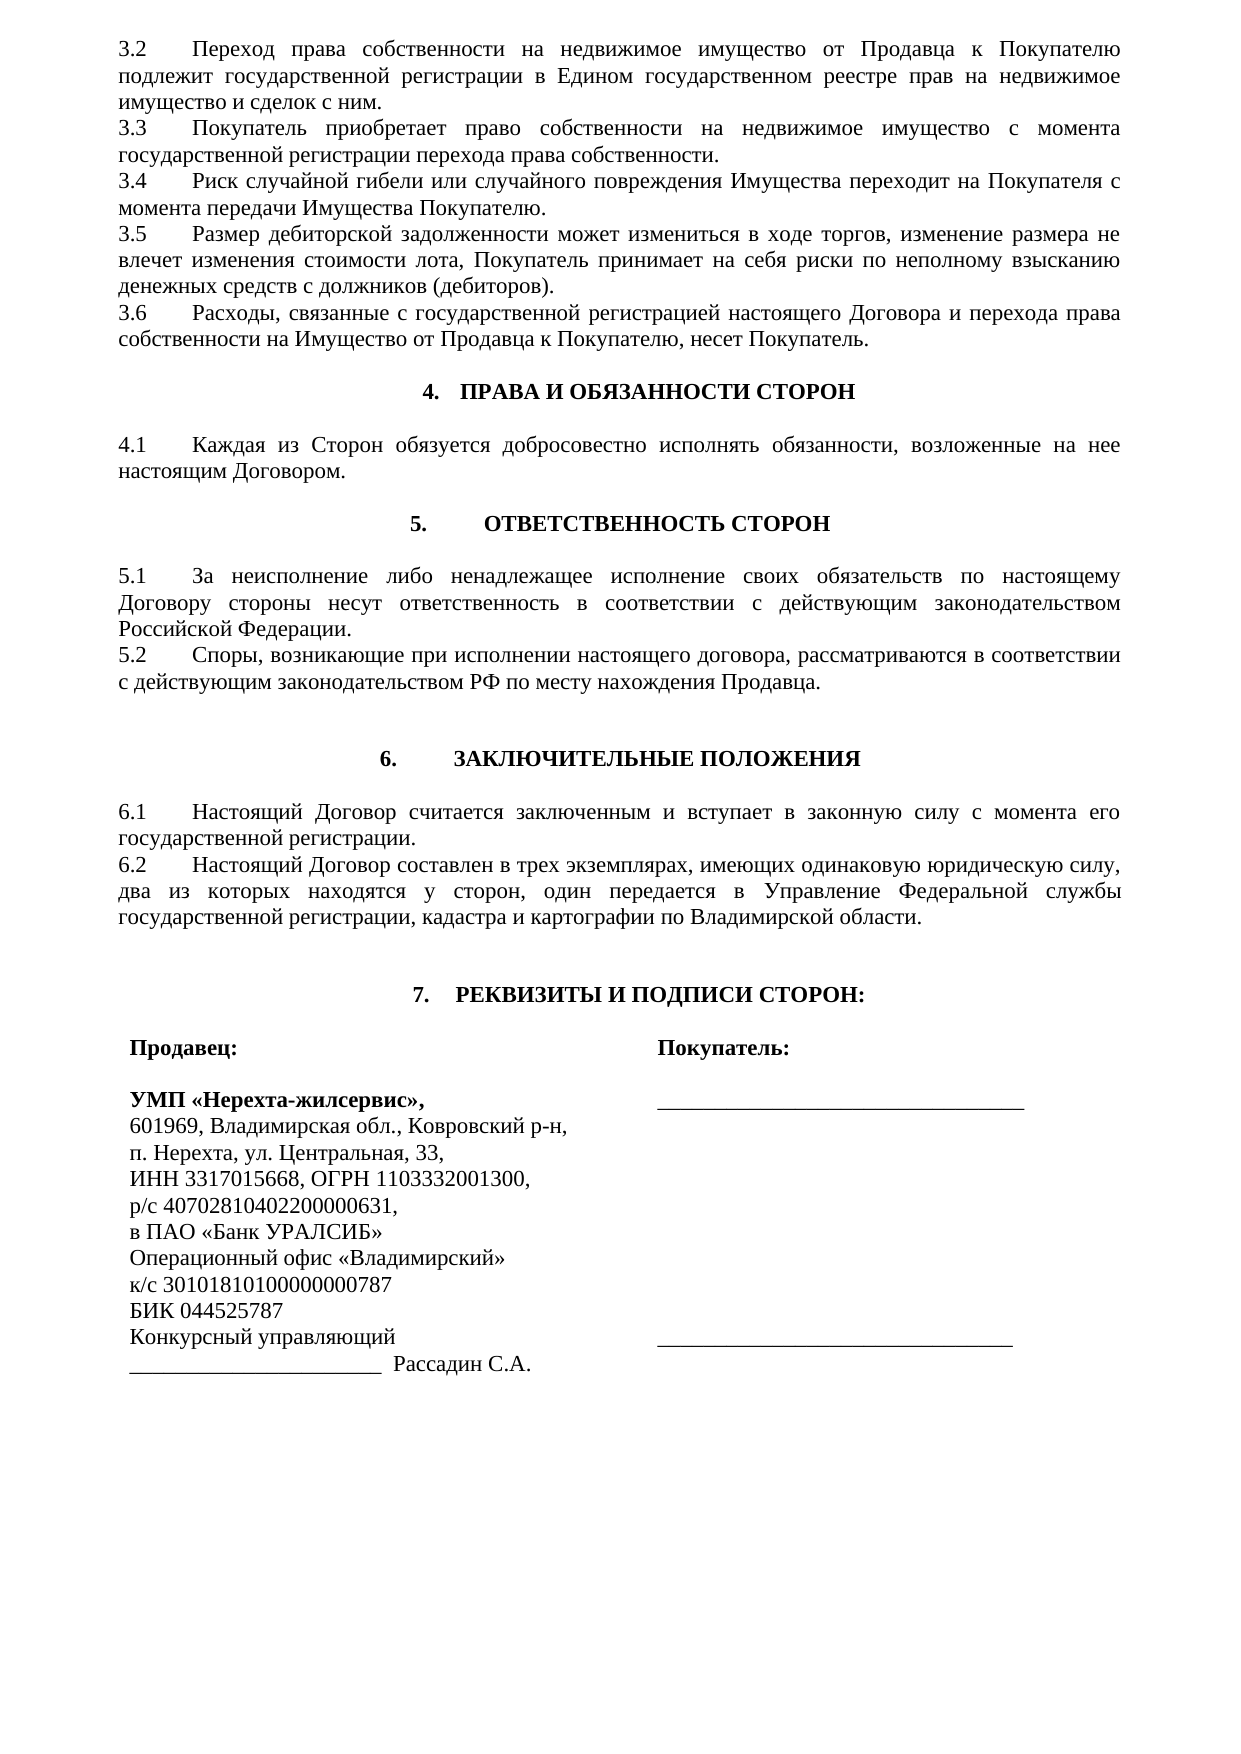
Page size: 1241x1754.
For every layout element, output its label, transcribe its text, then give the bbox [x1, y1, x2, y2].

list Настоящий Договор составлен в трех экземплярах, имеющих одинаковую юридическую силу, два из которых находятся у сторон, один передается в Управление Федеральной службы государственной регистрации, кадастра и картографии по Владимирской области. [118, 851, 1122, 930]
list Риск случайной гибели или случайного повреждения Имущества переходит на Покупателя с момента передачи Имущества Покупателю. [118, 167, 1122, 220]
list Размер дебиторской задолженности может измениться в ходе торгов, изменение размера не влечет изменения стоимости лота, Покупатель принимает на себя риски по неполному взысканию денежных средств с должников (дебиторов). [118, 220, 1122, 299]
list ОТВЕТСТВЕННОСТЬ СТОРОН [118, 510, 1122, 536]
list ЗАКЛЮЧИТЕЛЬНЫЕ ПОЛОЖЕНИЯ [118, 745, 1122, 772]
list Настоящий Договор считается заключенным и вступает в законную силу с момента его государственной регистрации. [118, 798, 1122, 851]
list Каждая из Сторон обязуется добросовестно исполнять обязанности, возложенные на нее настоящим Договором. [118, 431, 1122, 483]
list Покупатель приобретает право собственности на недвижимое имущество с момента государственной регистрации перехода права собственности. [118, 114, 1122, 167]
table_header Продавец: УМП «Нерехта-жилсервис», 601969, Владимирская обл., Ковровский р-н, п. Нерехта, ул. Центральная, 33, ИНН 3317015668, ОГРН 1103332001300, р/с 40702810402200000631, в ПАО «Банк УРАЛСИБ» Операционный офис «Владимирский» к/с 30101810100000000787 БИК 044525787 [118, 1007, 646, 1323]
list РЕКВИЗИТЫ И ПОДПИСИ СТОРОН: [156, 981, 1122, 1007]
table_cell Конкурсный управляющий ______________________ Рассадин С.А. [118, 1324, 646, 1401]
list За неисполнение либо ненадлежащее исполнение своих обязательств по настоящему Договору стороны несут ответственность в соответствии с действующим законодательством Российской Федерации. [118, 562, 1122, 642]
list ПРАВА И ОБЯЗАННОСТИ СТОРОН [156, 378, 1122, 404]
list Расходы, связанные с государственной регистрацией настоящего Договора и перехода права собственности на Имущество от Продавца к Покупателю, несет Покупатель. [118, 299, 1122, 352]
table_header Покупатель: ________________________________ [646, 1007, 1115, 1323]
list Переход права собственности на недвижимое имущество от Продавца к Покупателю подлежит государственной регистрации в Едином государственном реестре прав на недвижимое имущество и сделок с ним. [118, 35, 1122, 114]
table_cell _______________________________ [646, 1324, 1119, 1401]
list Споры, возникающие при исполнении настоящего договора, рассматриваются в соответствии с действующим законодательством РФ по месту нахождения Продавца. [118, 642, 1122, 694]
